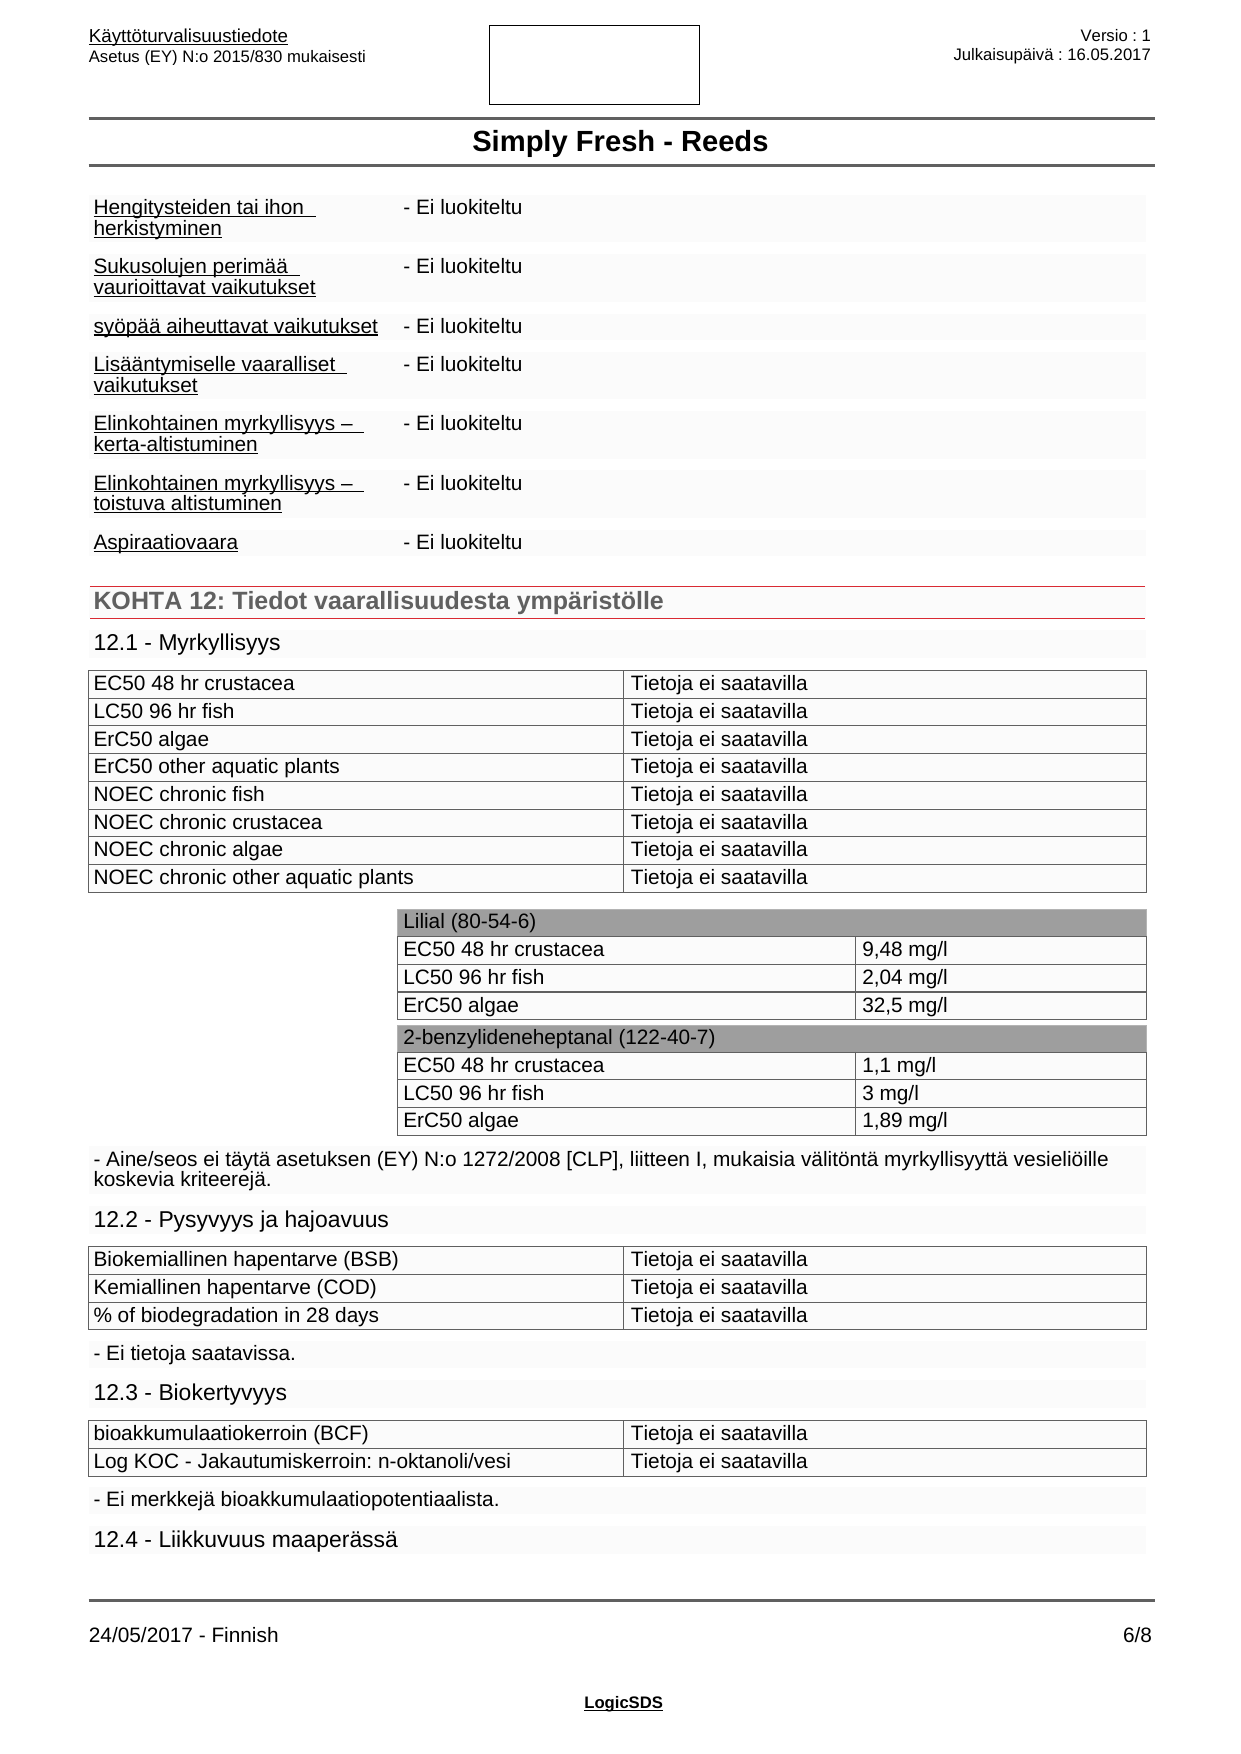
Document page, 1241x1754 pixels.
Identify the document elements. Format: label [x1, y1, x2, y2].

picture [490, 26, 699, 104]
